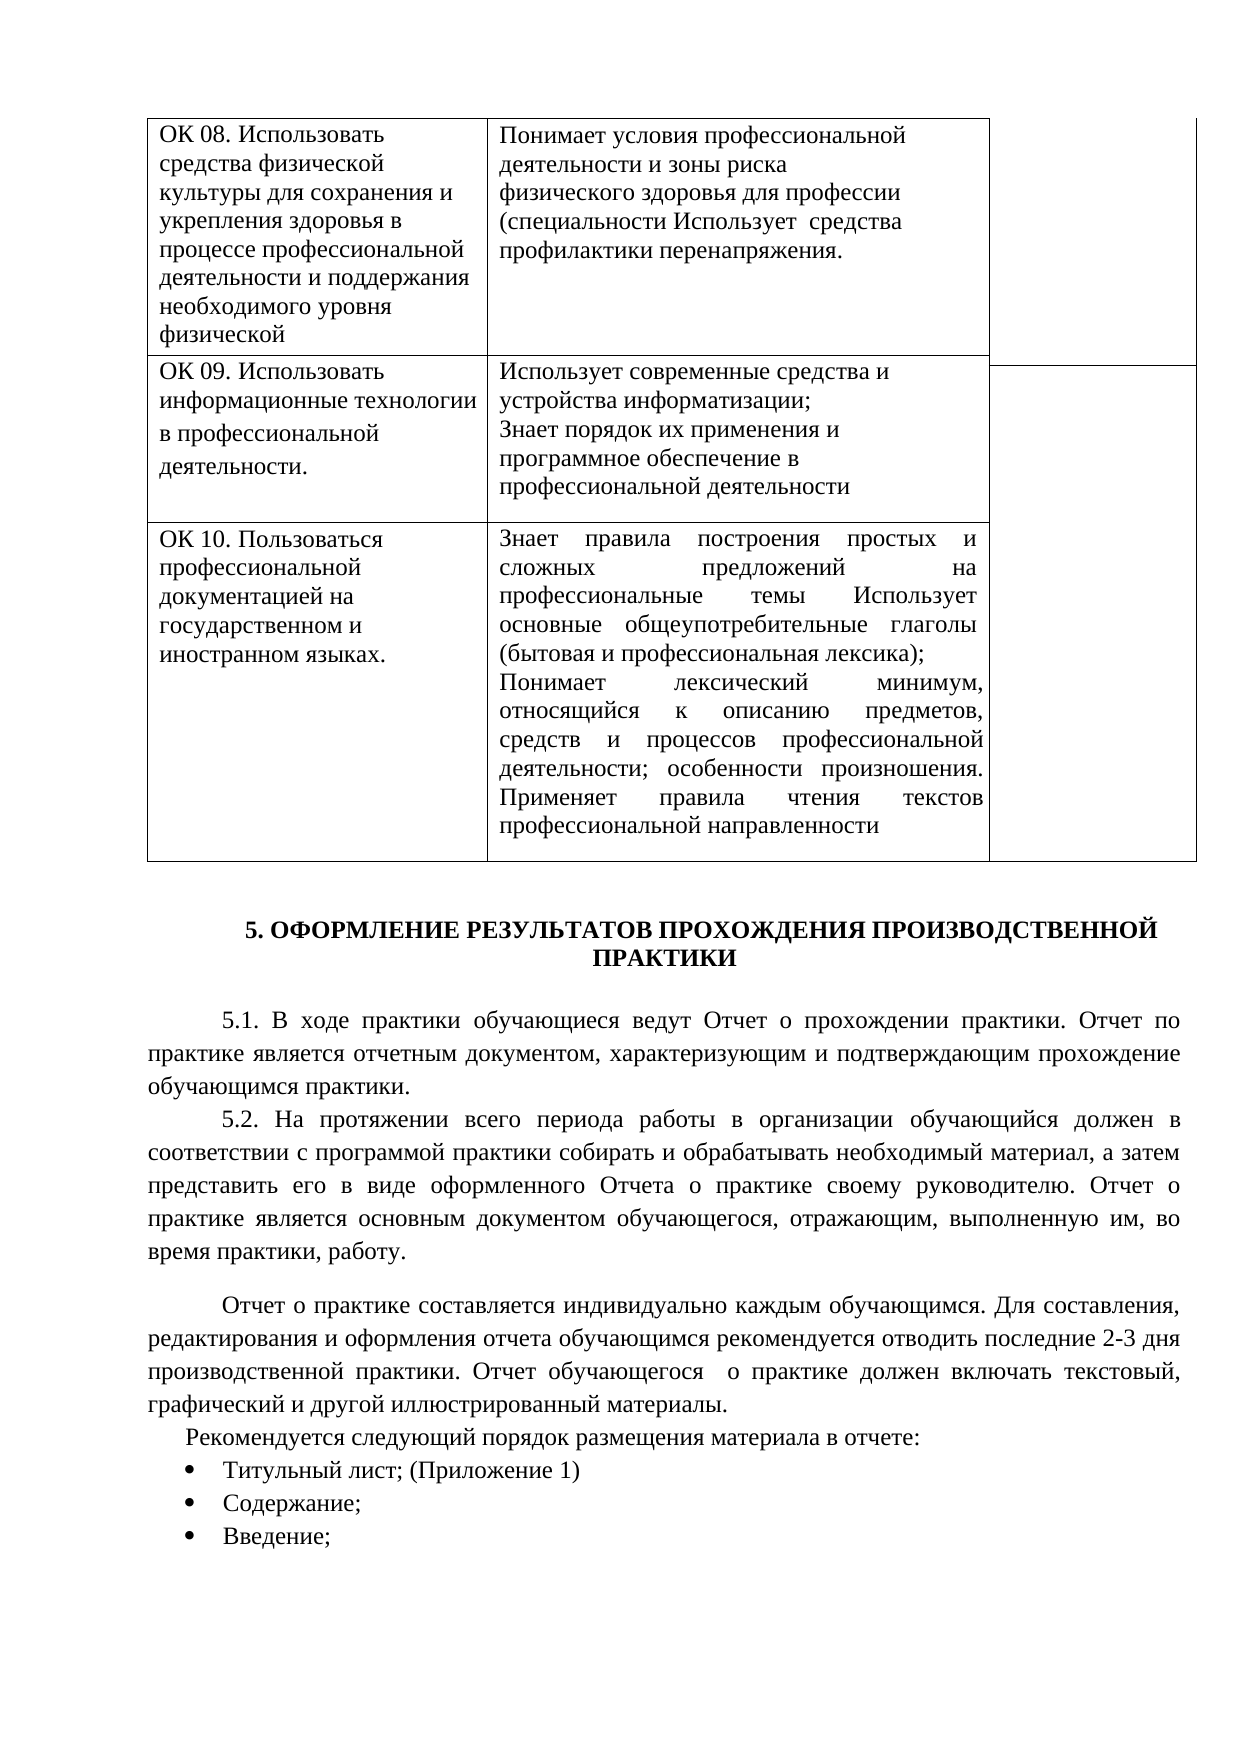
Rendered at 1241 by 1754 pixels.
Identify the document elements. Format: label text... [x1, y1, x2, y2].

table_cell Знает правила построения простых и сложных предложений на профессиональные темы Использует основные общеупотребительные глаголы (бытовая и профессиональная лексика); Понимает лексический минимум, относящийся к описанию предметов, средств и процессов профессиональной деятельности; особенности произношения. Применяет правила чтения текстов профессиональной направленности [488, 523, 989, 861]
list Введение; [148, 1521, 1181, 1550]
table_cell Понимает условия профессиональной деятельности и зоны риска физического здоровья для профессии (специальности Использует средства профилактики перенапряжения. [488, 119, 989, 355]
text Рекомендуется следующий порядок размещения материала в отчете: [148, 1422, 1181, 1451]
list Титульный лист; (Приложение 1) [148, 1455, 1181, 1484]
table_cell ОК 08. Использовать средства физической культуры для сохранения и укрепления здоровья в процессе профессиональной деятельности и поддержания необходимого уровня физической подготовленности. [148, 119, 487, 355]
table_cell ОК 09. Использовать информационные технологии в профессиональной деятельности. [148, 356, 487, 522]
text Отчет о практике составляется индивидуально каждым обучающимся. Для составления, редактирования и оформления отчета обучающимся рекомендуется отводить последние 2-3 дня производственной практики. Отчет обучающегося о практике должен включать текстовый, графический и другой иллюстрированный материалы. [148, 1290, 1181, 1418]
table_cell ОК 10. Пользоваться профессиональной документацией на государственном и иностранном языках. [148, 523, 487, 861]
table_cell Использует современные средства и устройства информатизации; Знает порядок их применения и программное обеспечение в профессиональной деятельности [488, 356, 989, 522]
table_cell [990, 366, 1196, 861]
text 5.1. В ходе практики обучающиеся ведут Отчет о прохождении практики. Отчет по практике является отчетным документом, характеризующим и подтверждающим прохождение обучающимся практики. [148, 1005, 1181, 1100]
list Содержание; [148, 1488, 1181, 1517]
text 5. Оформление результатов Прохождения ПРОИЗВОДСТВЕННОЙ практики [148, 915, 1181, 972]
text 5.2. На протяжении всего периода работы в организации обучающийся должен в соответствии с программой практики собирать и обрабатывать необходимый материал, а затем представить его в виде оформленного Отчета о практике своему руководителю. Отчет о практике является основным документом обучающегося, отражающим, выполненную им, во время практики, работу. [148, 1104, 1181, 1265]
